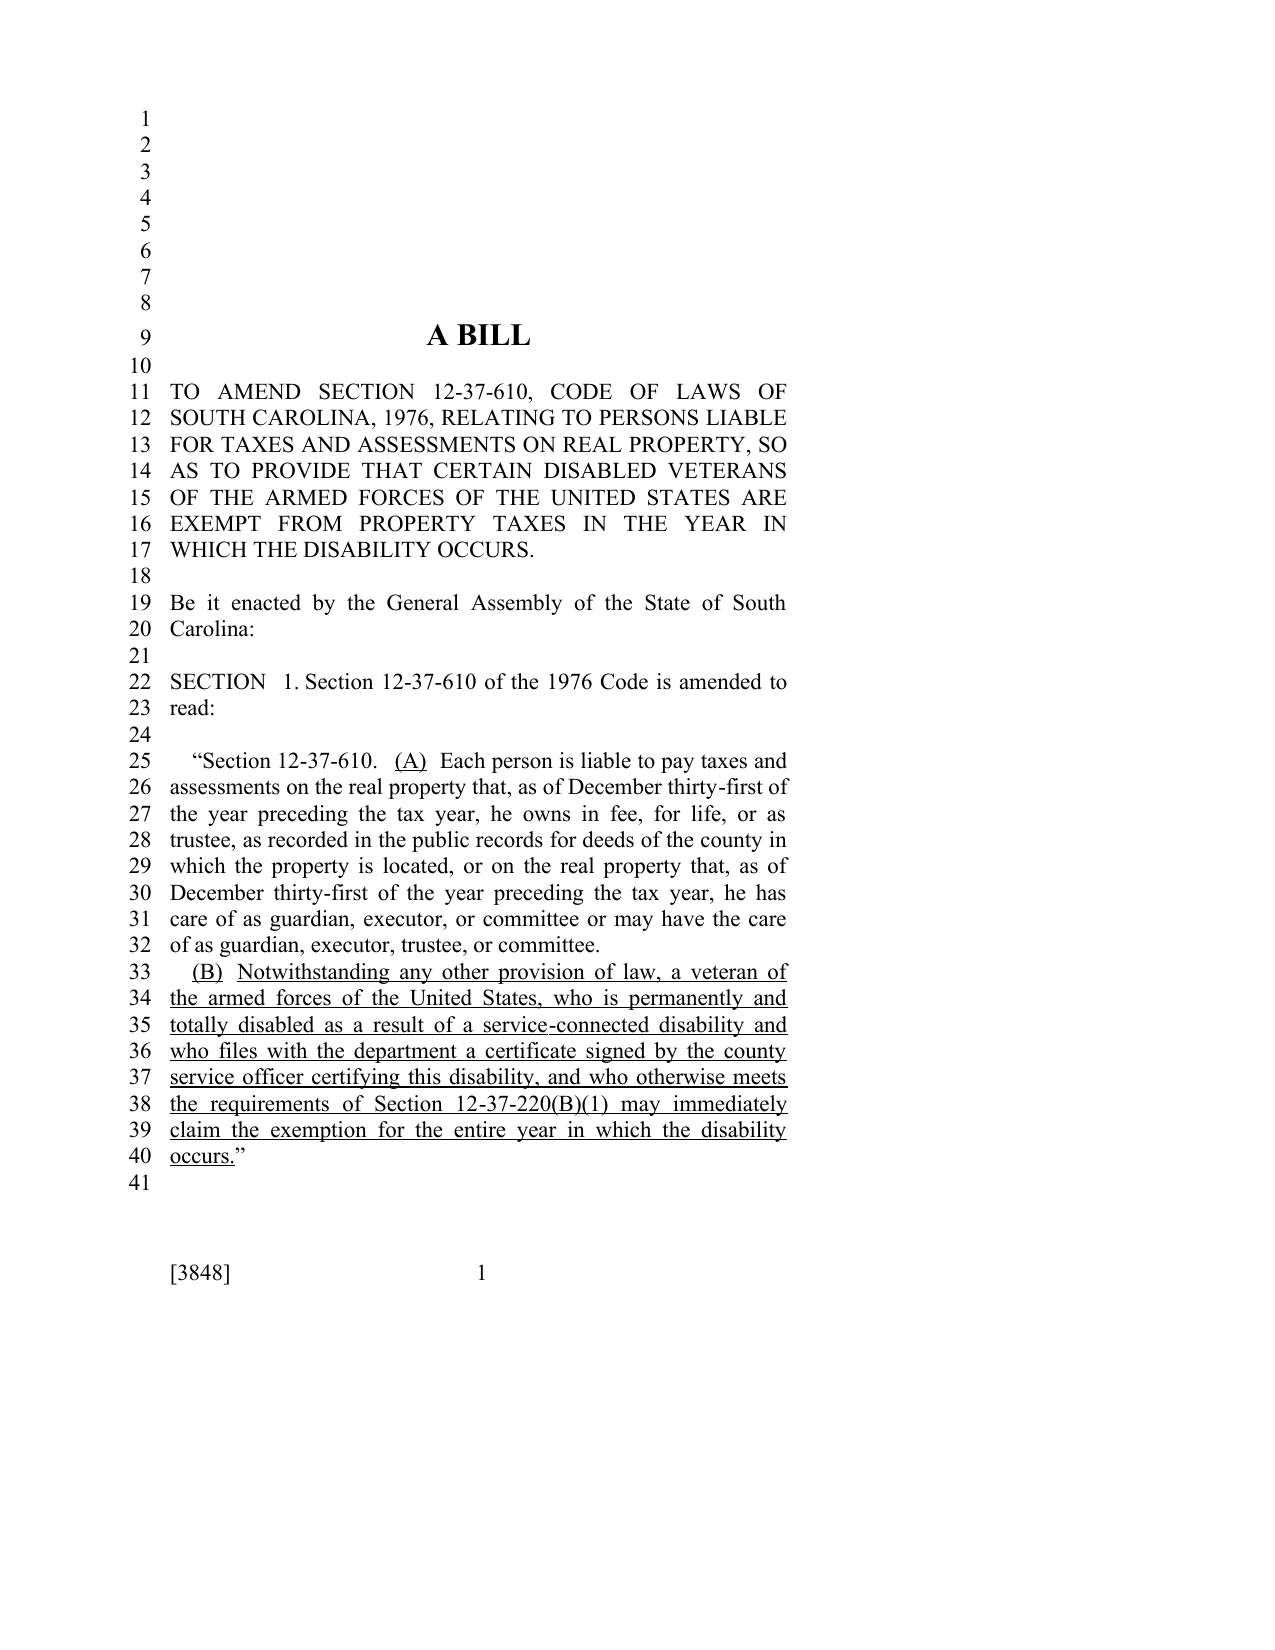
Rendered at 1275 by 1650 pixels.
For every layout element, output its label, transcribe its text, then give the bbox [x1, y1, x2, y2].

text (B) Notwithstanding any other provision of law, a veteran of the armed forces of the United States, who is permanently and totally disabled as a result of a service-connected disability and who files with the department a certificate signed by the county service officer certifying this disability, and who otherwise meets the requirements of Section 12-37-220(B)(1) may immediately claim the exemption for the entire year in which the disability occurs.” [169, 958, 787, 1007]
text SECTION 1. Section 12-37-610 of the 1976 Code is amended to read: [169, 668, 787, 721]
text A BILL [169, 316, 787, 352]
text Be it enacted by the General Assembly of the State of South Carolina: [169, 589, 787, 642]
text “Section 12-37-610. (A) Each person is liable to pay taxes and assessments on the real property that, as of December thirty-first of the year preceding the tax year, he owns in fee, for life, or as trustee, as recorded in the public records for deeds of the county in which the property is located, or on the real property that, as of December thirty-first of the year preceding the tax year, he has care of as guardian, executor, or committee or may have the care of as guardian, executor, trustee, or committee. [169, 747, 787, 958]
text TO AMEND SECTION 12-37-610, CODE OF LAWS OF SOUTH CAROLINA, 1976, RELATING TO PERSONS LIABLE FOR TAXES AND ASSESSMENTS ON REAL PROPERTY, SO AS TO PROVIDE THAT CERTAIN DISABLED VETERANS OF THE ARMED FORCES OF THE UNITED STATES ARE EXEMPT FROM PROPERTY TAXES IN THE YEAR IN WHICH THE DISABILITY OCCURS. [169, 378, 787, 563]
